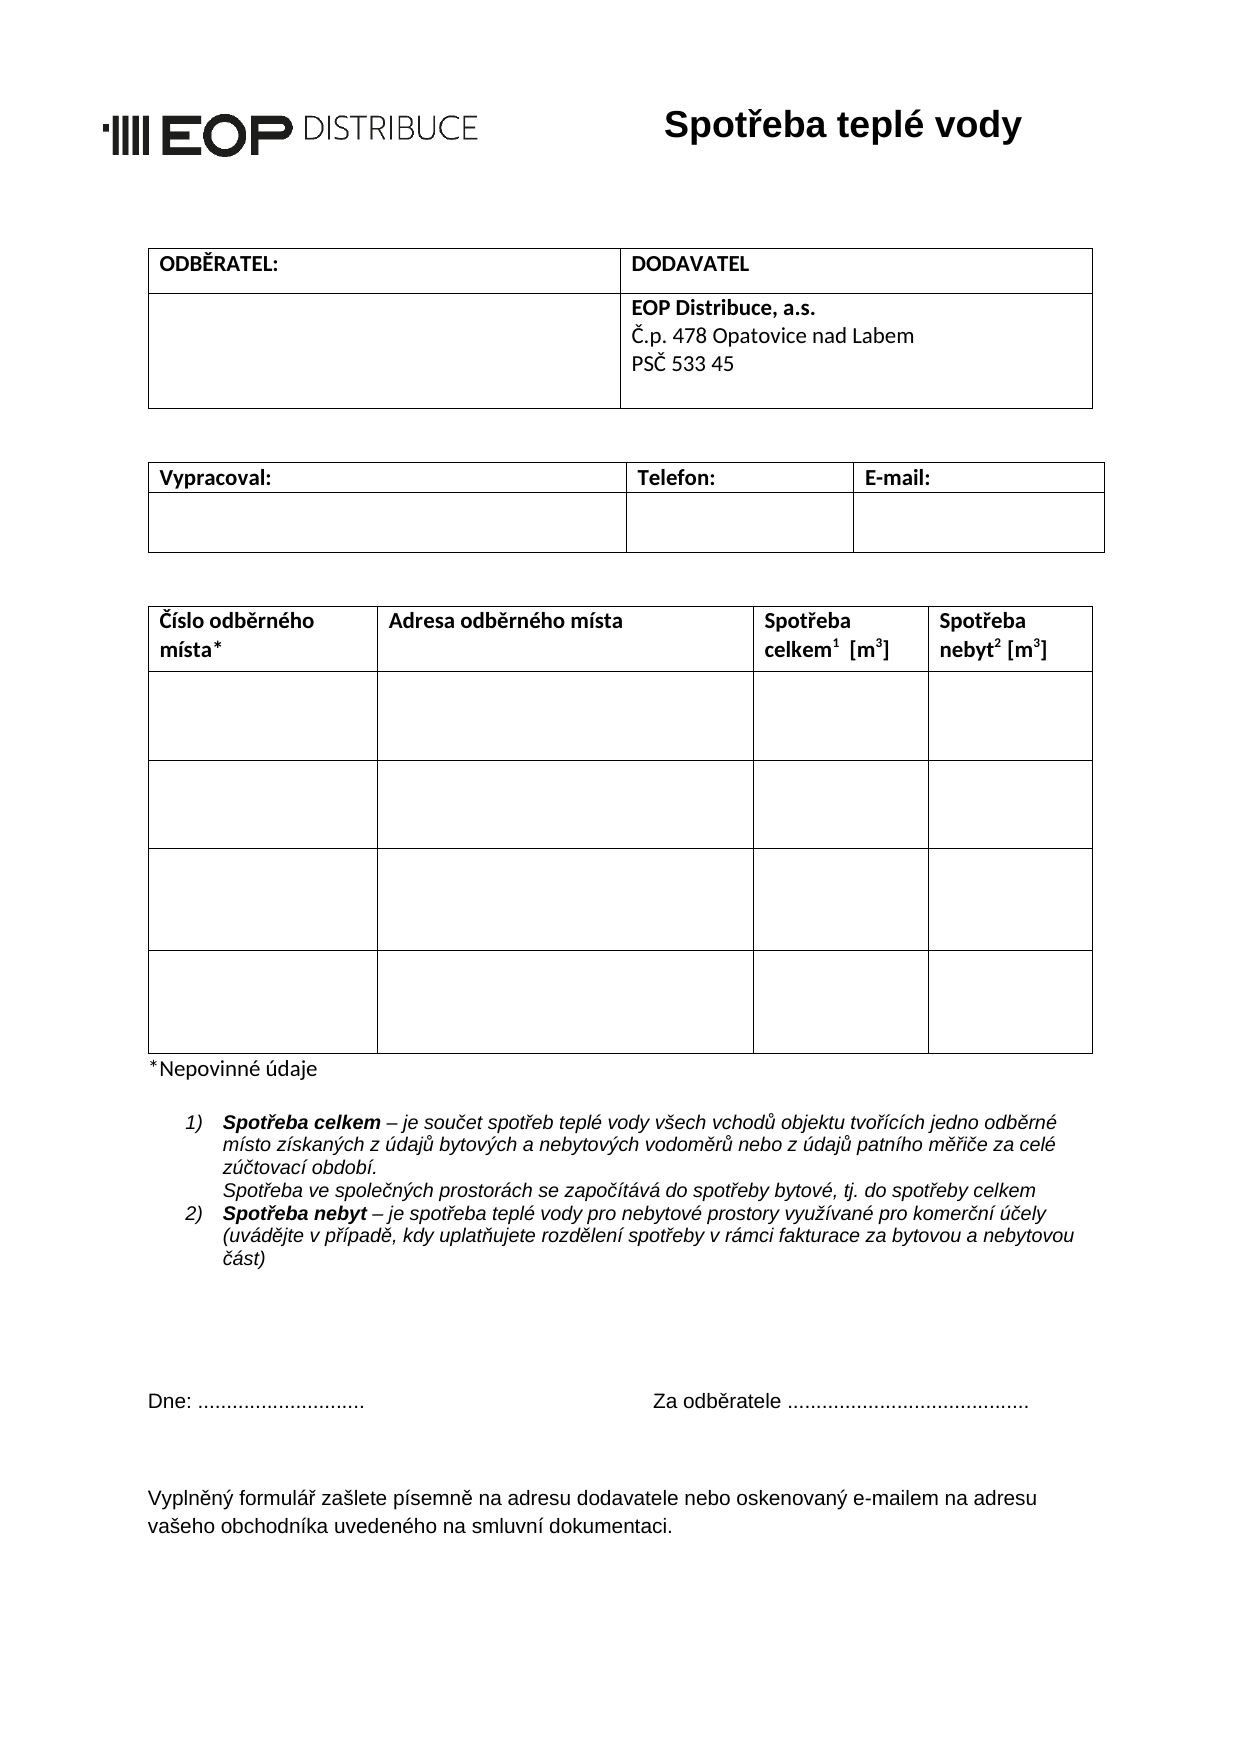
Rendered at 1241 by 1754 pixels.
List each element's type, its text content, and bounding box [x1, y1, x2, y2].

table_cell [378, 951, 753, 1053]
table_cell [929, 672, 1092, 760]
table_header Spotřeba celkem1 [m3] [754, 607, 928, 671]
table_cell [149, 951, 377, 1053]
table_header E-mail: [854, 463, 1104, 492]
table_cell [754, 761, 928, 848]
picture [90, 105, 482, 164]
table_header Číslo odběrného místa* [149, 607, 377, 671]
table_cell [929, 849, 1092, 950]
table_cell [378, 849, 753, 950]
table_cell [627, 493, 853, 552]
table_cell [149, 493, 626, 552]
table_cell [929, 951, 1092, 1053]
table_cell [754, 672, 928, 760]
list Spotřeba nebyt – je spotřeba teplé vody pro nebytové prostory využívané pro komerční účely (uvádějte v případě, kdy uplatňujete rozdělení spotřeby v rámci fakturace za bytovou a nebytovou část) [185, 1201, 1093, 1269]
table_cell [754, 951, 928, 1053]
table_cell [149, 672, 377, 760]
table_cell [378, 672, 753, 760]
text Spotřeba ve společných prostorách se započítává do spotřeby bytové, tj. do spotřeby celkem [223, 1179, 1093, 1201]
table_header Spotřeba nebyt2 [m3] [929, 607, 1092, 671]
table_cell [149, 849, 377, 950]
table_header ODBĚRATEL: [149, 249, 620, 292]
text Vyplněný formulář zašlete písemně na adresu dodavatele nebo oskenovaný e-mailem na adresu vašeho obchodníka uvedeného na smluvní dokumentaci. [148, 1486, 1093, 1537]
table_cell EOP Distribuce, a.s. Č.p. 478 Opatovice nad Labem PSČ 533 45 [621, 294, 1092, 408]
table_header DODAVATEL [621, 249, 1092, 292]
table_cell [378, 761, 753, 848]
table_header Vypracoval: [149, 463, 626, 492]
table_header Telefon: [627, 463, 853, 492]
list Spotřeba celkem – je součet spotřeb teplé vody všech vchodů objektu tvořících jedno odběrné místo získaných z údajů bytových a nebytových vodoměrů nebo z údajů patního měřiče za celé zúčtovací období. [185, 1111, 1093, 1179]
table_cell [929, 761, 1092, 848]
table_cell [754, 849, 928, 950]
text Dne: ............................. Za odběratele .......................................... [148, 1389, 1093, 1413]
table_cell [149, 294, 620, 408]
table_cell [149, 761, 377, 848]
table_header Adresa odběrného místa [378, 607, 753, 671]
table_cell [854, 493, 1104, 552]
text *Nepovinné údaje [148, 1054, 1093, 1082]
